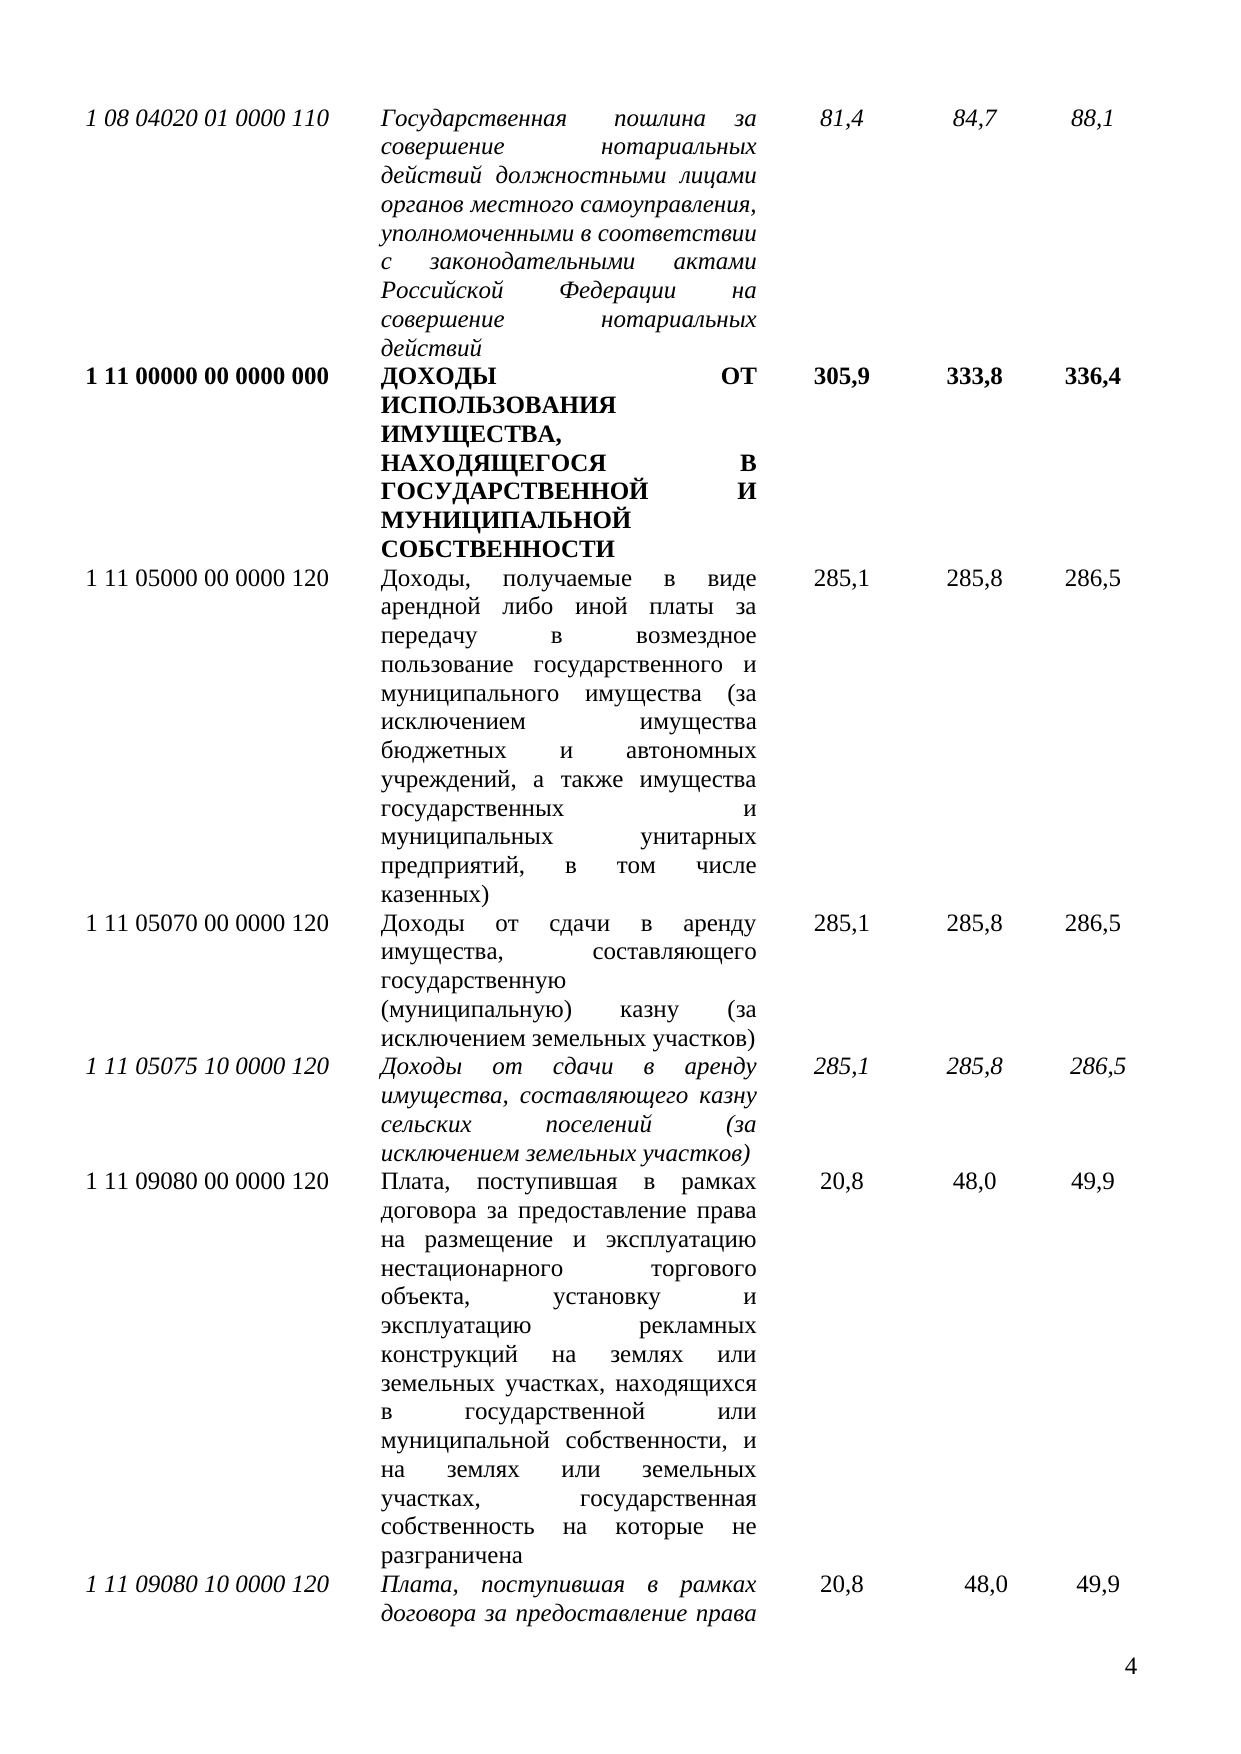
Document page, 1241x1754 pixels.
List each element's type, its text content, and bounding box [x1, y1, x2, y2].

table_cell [74, 1166, 369, 1626]
table_cell 81,4 [768, 103, 915, 361]
table_cell 285,8 [915, 1051, 1033, 1166]
table_cell 286,5 [1034, 563, 1152, 908]
table_cell 1 11 05000 00 0000 120 [74, 563, 369, 908]
table_cell Доходы, получаемые в виде арендной либо иной платы за передачу в возмездное пользование государственного и муниципального имущества (за исключением имущества бюджетных и автономных учреждений, а также имущества государственных и муниципальных унитарных предприятий, в том числе казенных) [369, 563, 768, 908]
table_cell 49,9 49,9 [1034, 1166, 1152, 1626]
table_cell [369, 1166, 768, 1626]
table_cell 1 11 00000 00 0000 000 [74, 361, 369, 563]
table_cell ДОХОДЫ ОТ ИСПОЛЬЗОВАНИЯ ИМУЩЕСТВА, НАХОДЯЩЕГОСЯ В ГОСУДАРСТВЕННОЙ И МУНИЦИПАЛЬНОЙ СОБСТВЕННОСТИ [369, 361, 768, 563]
table_cell 305,9 [768, 361, 915, 563]
table_cell 285,1 [768, 563, 915, 908]
table_cell 285,1 [768, 1051, 915, 1166]
table_cell 286,5 [1034, 908, 1152, 1051]
table_cell 285,8 [915, 563, 1033, 908]
table_cell 333,8 [915, 361, 1033, 563]
table_cell 20,8 20,8 [768, 1166, 915, 1626]
table_cell 1 11 05075 10 0000 120 [74, 1051, 369, 1166]
table_cell Доходы от сдачи в аренду имущества, составляющего казну сельских поселений (за исключением земельных участков) [369, 1051, 768, 1166]
table_cell Доходы от сдачи в аренду имущества, составляющего государственную (муниципальную) казну (за исключением земельных участков) [369, 908, 768, 1051]
table_cell 88,1 [1034, 103, 1152, 361]
table_cell Государственная пошлина за совершение нотариальных действий должностными лицами органов местного самоуправления, уполномоченными в соответствии с законодательными актами Российской Федерации на совершение нотариальных действий [369, 103, 768, 361]
table_cell 285,1 [768, 908, 915, 1051]
table_cell 285,8 [915, 908, 1033, 1051]
table_cell 84,7 [915, 103, 1033, 361]
table_cell 48,0 48,0 [915, 1166, 1033, 1626]
table_cell 286,5 [1034, 1051, 1152, 1166]
table_cell 1 11 05070 00 0000 120 [74, 908, 369, 1051]
table_cell 336,4 [1034, 361, 1152, 563]
table_cell 1 08 04020 01 0000 110 [74, 103, 369, 361]
